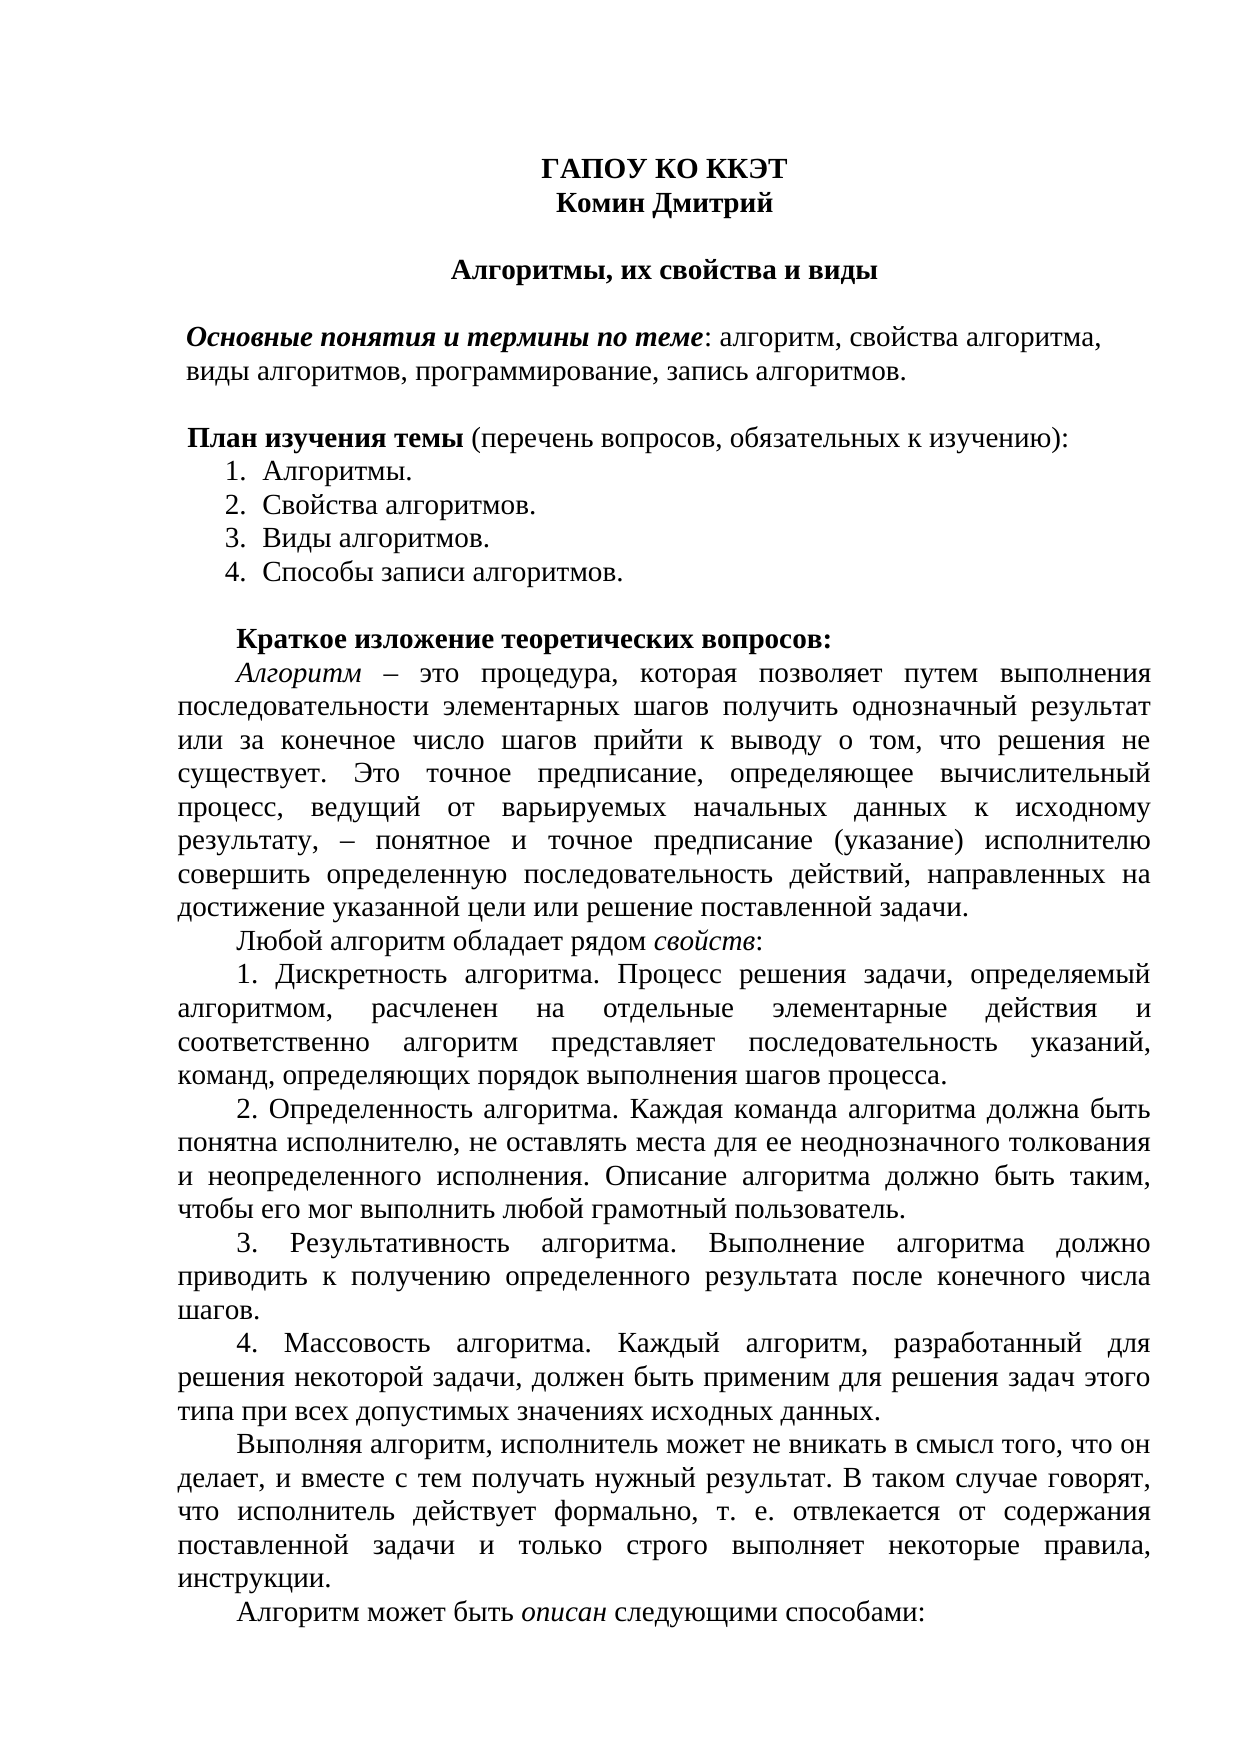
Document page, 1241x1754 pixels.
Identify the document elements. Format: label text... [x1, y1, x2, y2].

text Выполняя алгоритм, исполнитель может не вникать в смысл того, что он делает, и вместе с тем получать нужный результат. В таком случае говорят, что исполнитель действует формально, т. е. отвлекается от содержания поставленной задачи и только строго выполняет некоторые правила, инструкции. [177, 1426, 1152, 1594]
text План изучения темы (перечень вопросов, обязательных к изучению): [187, 420, 1152, 453]
text ГАПОУ КО ККЭТ [177, 152, 1152, 185]
text Краткое изложение теоретических вопросов: [177, 621, 1152, 655]
text Комин Дмитрий [177, 185, 1152, 219]
text Алгоритмы, их свойства и виды [177, 252, 1152, 286]
text Любой алгоритм обладает рядом свойств: [177, 923, 1152, 957]
text виды алгоритмов, программирование, запись алгоритмов. [186, 353, 1152, 386]
list Алгоритмы. [224, 453, 1152, 487]
list Виды алгоритмов. [224, 521, 1152, 554]
text 3. Результативность алгоритма. Выполнение алгоритма должно приводить к получению определенного результата после конечного числа шагов. [177, 1225, 1152, 1326]
list Способы записи алгоритмов. [224, 554, 1152, 588]
text Основные понятия и термины по теме: алгоритм, свойства алгоритма, [186, 319, 1127, 353]
list Свойства алгоритмов. [224, 487, 1152, 521]
text 1. Дискретность алгоритма. Процесс решения задачи, определяемый алгоритмом, расчленен на отдельные элементарные действия и соответственно алгоритм представляет последовательность указаний, команд, определяющих порядок выполнения шагов процесса. [177, 957, 1152, 1091]
text 4. Массовость алгоритма. Каждый алгоритм, разработанный для решения некоторой задачи, должен быть применим для решения задач этого типа при всех допустимых значениях исходных данных. [177, 1326, 1152, 1426]
text Алгоритм может быть описан следующими способами: [177, 1594, 1152, 1627]
text Алгоритм – это процедура, которая позволяет путем выполнения последовательности элементарных шагов получить однозначный результат или за конечное число шагов прийти к выводу о том, что решения не существует. Это точное предписание, определяющее вычислительный процесс, ведущий от варьируемых начальных данных к исходному результату, – понятное и точное предписание (указание) исполнителю совершить определенную последовательность действий, направленных на достижение указанной цели или решение поставленной задачи. [177, 655, 1152, 923]
text 2. Определенность алгоритма. Каждая команда алгоритма должна быть понятна исполнителю, не оставлять места для ее неоднозначного толкования и неопределенного исполнения. Описание алгоритма должно быть таким, чтобы его мог выполнить любой грамотный пользователь. [177, 1091, 1152, 1225]
